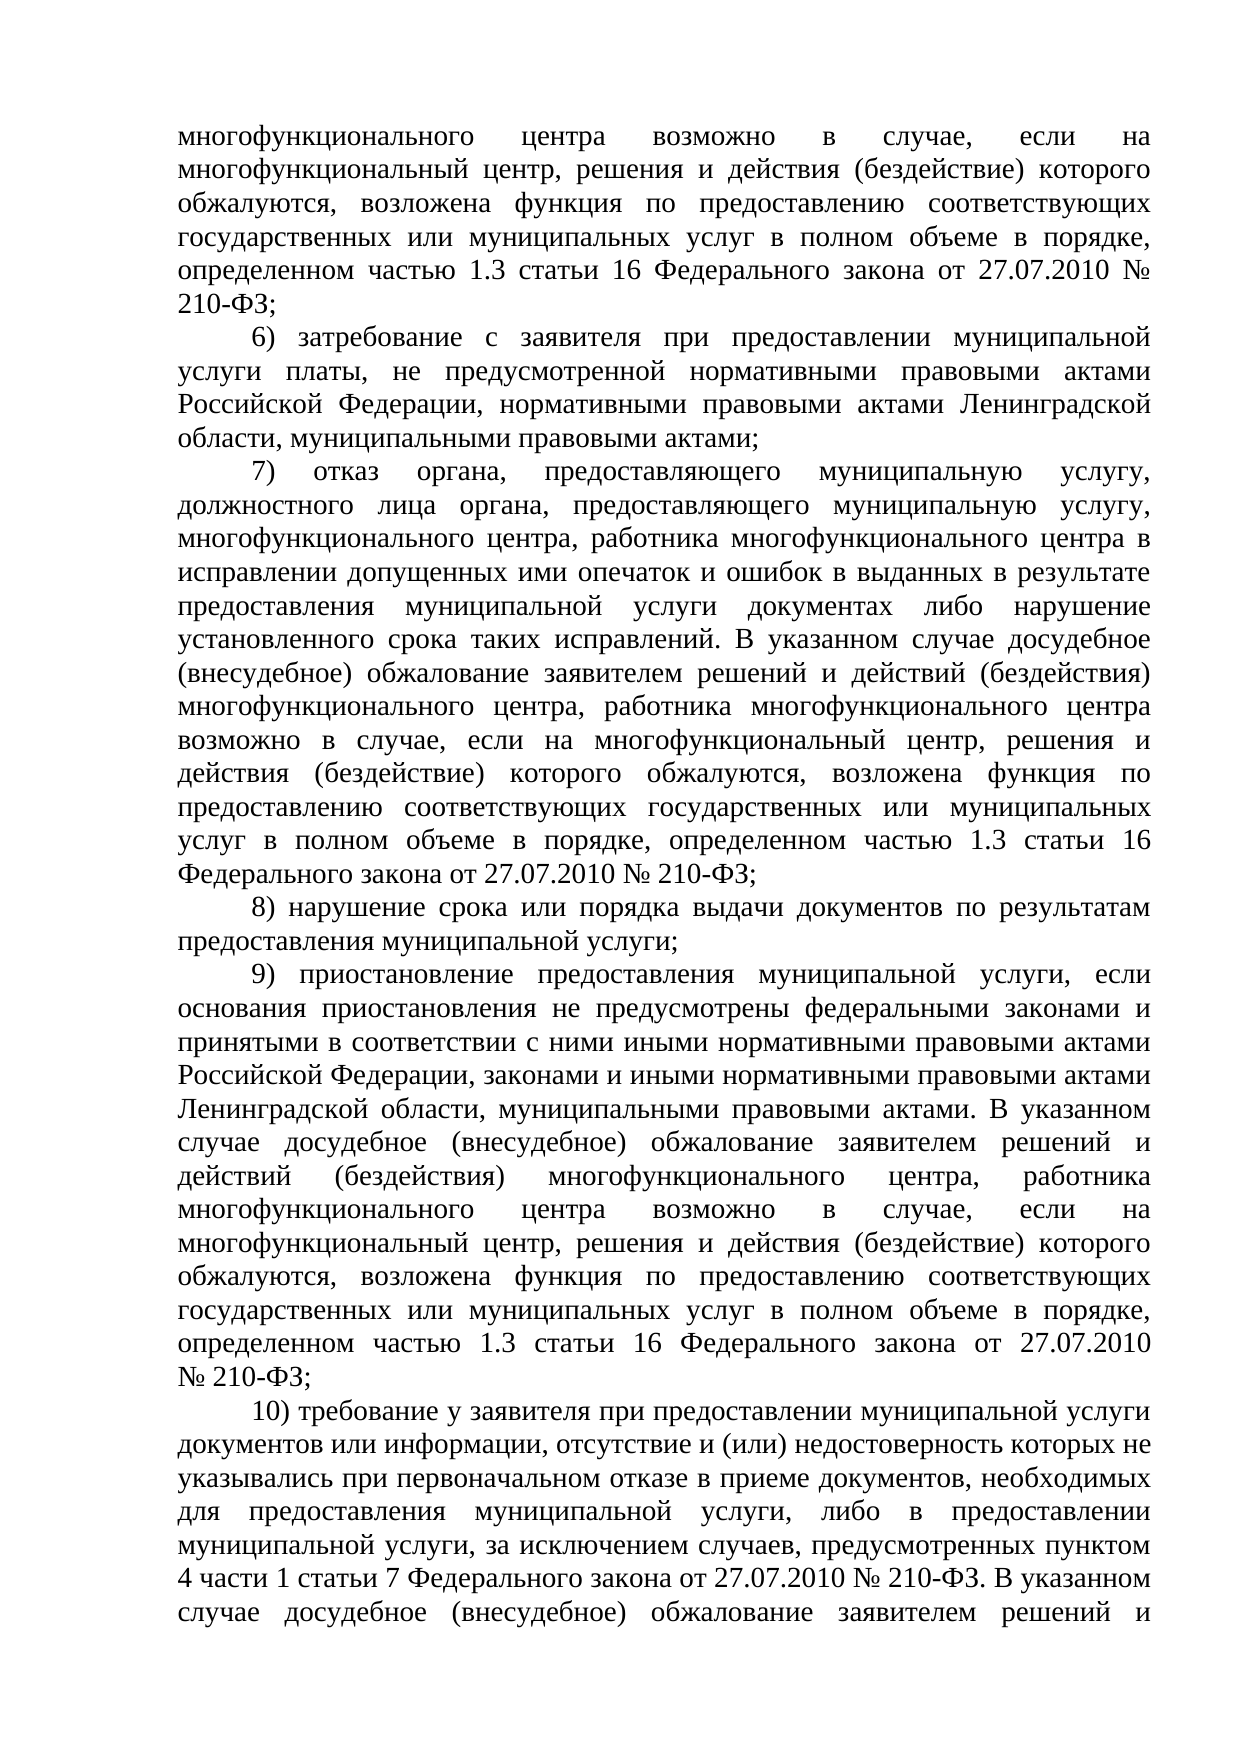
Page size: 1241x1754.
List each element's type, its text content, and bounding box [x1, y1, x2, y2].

text 6) затребование с заявителя при предоставлении муниципальной услуги платы, не предусмотренной нормативными правовыми актами Российской Федерации, нормативными правовыми актами Ленинградской области, муниципальными правовыми актами; [177, 319, 1152, 453]
text 7) отказ органа, предоставляющего муниципальную услугу, должностного лица органа, предоставляющего муниципальную услугу, многофункционального центра, работника многофункционального центра в исправлении допущенных ими опечаток и ошибок в выданных в результате предоставления муниципальной услуги документах либо нарушение установленного срока таких исправлений. В указанном случае досудебное (внесудебное) обжалование заявителем решений и действий (бездействия) многофункционального центра, работника многофункционального центра возможно в случае, если на многофункциональный центр, решения и действия (бездействие) которого обжалуются, возложена функция по предоставлению соответствующих государственных или муниципальных услуг в полном объеме в порядке, определенном частью 1.3 статьи 16 Федерального закона от 27.07.2010 № 210-ФЗ; [177, 453, 1152, 889]
text 8) нарушение срока или порядка выдачи документов по результатам предоставления муниципальной услуги; [177, 889, 1152, 957]
text 9) приостановление предоставления муниципальной услуги, если основания приостановления не предусмотрены федеральными законами и принятыми в соответствии с ними иными нормативными правовыми актами Российской Федерации, законами и иными нормативными правовыми актами Ленинградской области, муниципальными правовыми актами. В указанном случае досудебное (внесудебное) обжалование заявителем решений и действий (бездействия) многофункционального центра, работника многофункционального центра возможно в случае, если на многофункциональный центр, решения и действия (бездействие) которого обжалуются, возложена функция по предоставлению соответствующих государственных или муниципальных услуг в полном объеме в порядке, определенном частью 1.3 статьи 16 Федерального закона от 27.07.2010 № 210-ФЗ; [177, 957, 1152, 1393]
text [177, 1393, 1152, 1627]
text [177, 118, 1152, 319]
